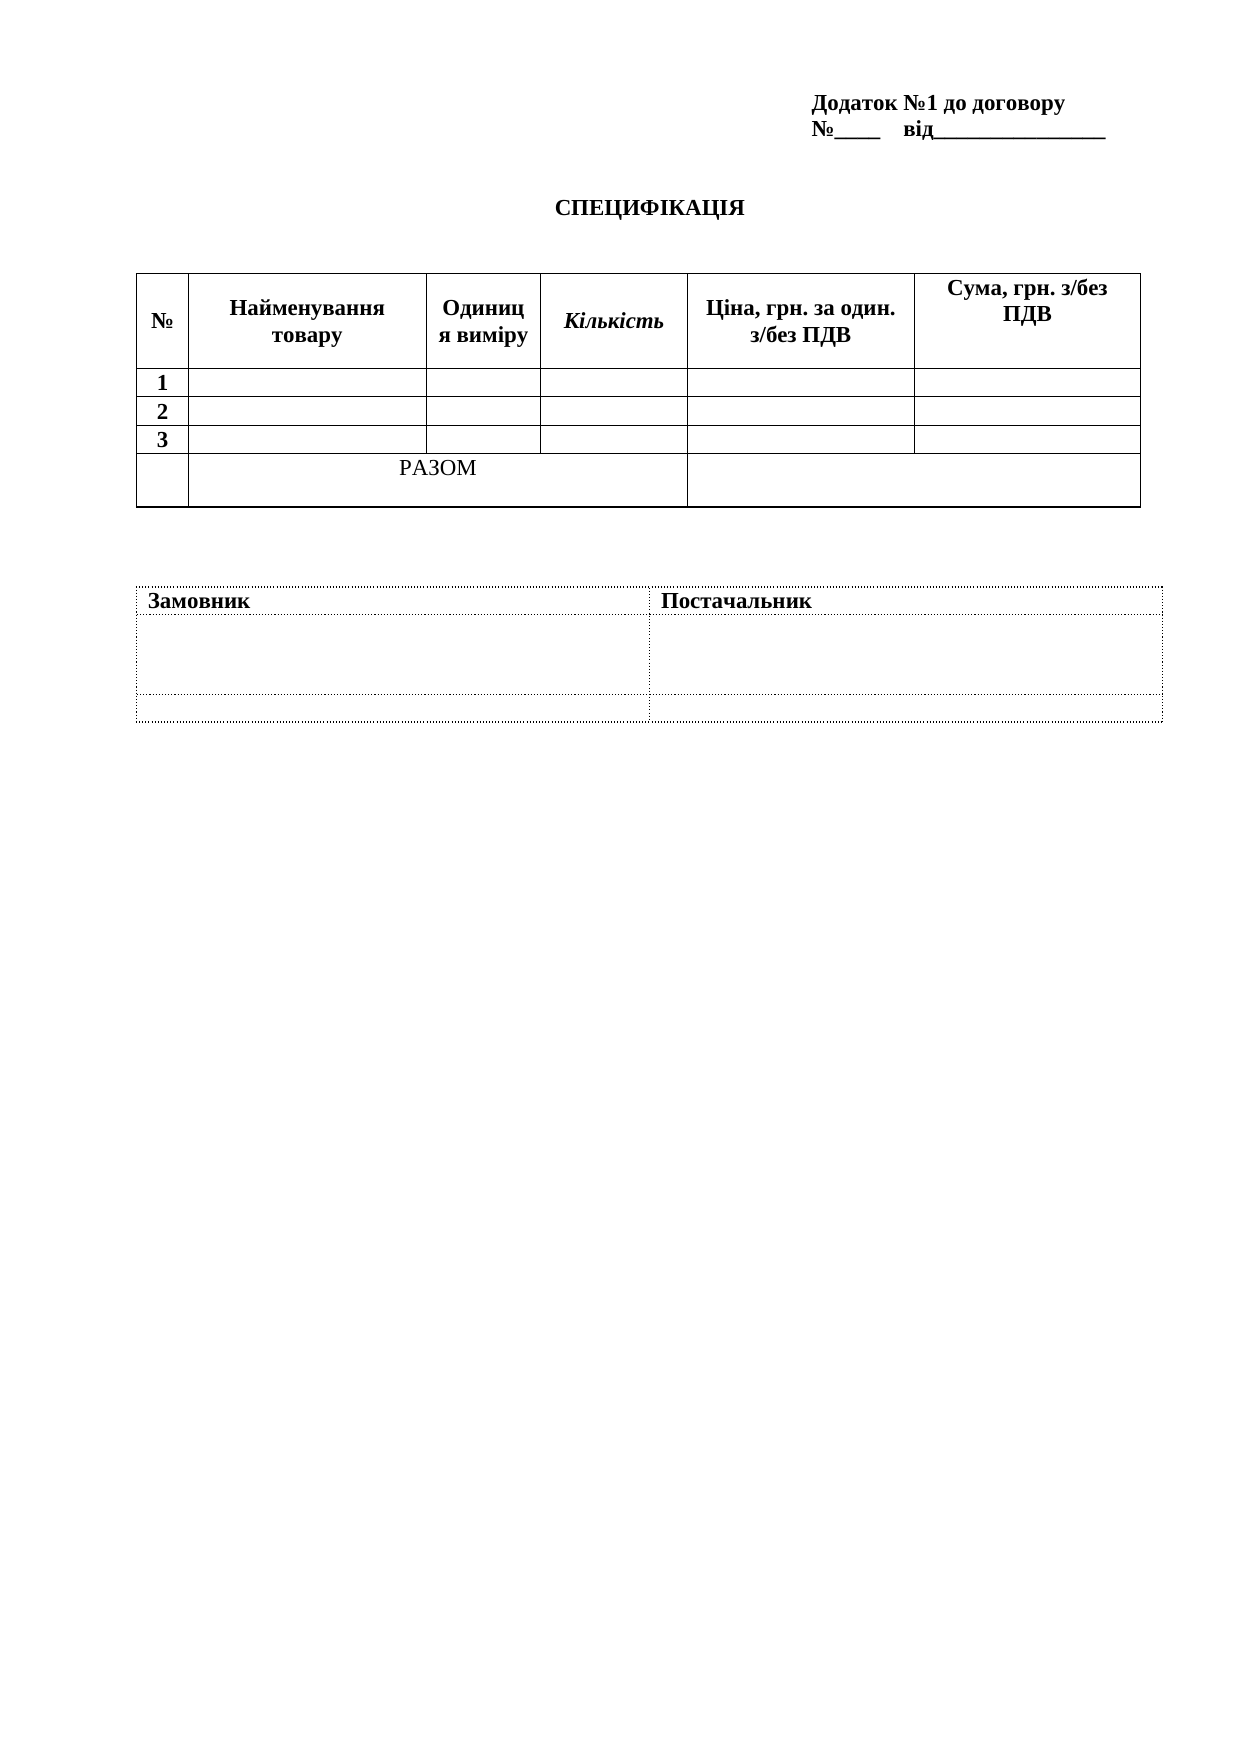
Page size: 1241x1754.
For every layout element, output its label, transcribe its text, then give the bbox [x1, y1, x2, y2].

table_cell [427, 369, 540, 396]
table_cell [427, 426, 540, 453]
table_cell [541, 426, 687, 453]
table_header Ціна, грн. за один. з/без ПДВ [688, 274, 914, 367]
text СПЕЦИФІКАЦІЯ [148, 194, 1152, 220]
table_cell РАЗОМ [189, 454, 687, 506]
table_cell [688, 369, 914, 396]
table_cell [688, 397, 914, 425]
table_header № [137, 274, 188, 367]
table_cell [189, 369, 426, 396]
table_cell [427, 397, 540, 425]
table_header Сума, грн. з/без ПДВ [915, 274, 1140, 367]
text №____ від_______________ [738, 115, 1152, 141]
table_cell [650, 614, 1163, 694]
table_cell [541, 397, 687, 425]
table_cell [189, 426, 426, 453]
table_cell [915, 426, 1140, 453]
table_cell [650, 694, 1163, 721]
table_cell [688, 454, 1140, 506]
table_cell [915, 369, 1140, 396]
table_cell [688, 426, 914, 453]
table_cell [541, 369, 687, 396]
table_header Одиниця виміру [427, 274, 540, 367]
table_cell [915, 397, 1140, 425]
text Додаток №1 до договору [738, 88, 1152, 115]
table_cell 1 [137, 369, 188, 396]
table_header Постачальник [650, 586, 1163, 614]
table_cell 3 [137, 426, 188, 453]
table_cell [136, 694, 649, 721]
table_header Кількість [541, 274, 687, 367]
table_cell [189, 397, 426, 425]
table_cell 2 [137, 397, 188, 425]
table_cell [137, 454, 188, 506]
table_header Найменування товару [189, 274, 426, 367]
table_cell [136, 614, 649, 694]
table_header Замовник [136, 586, 649, 614]
